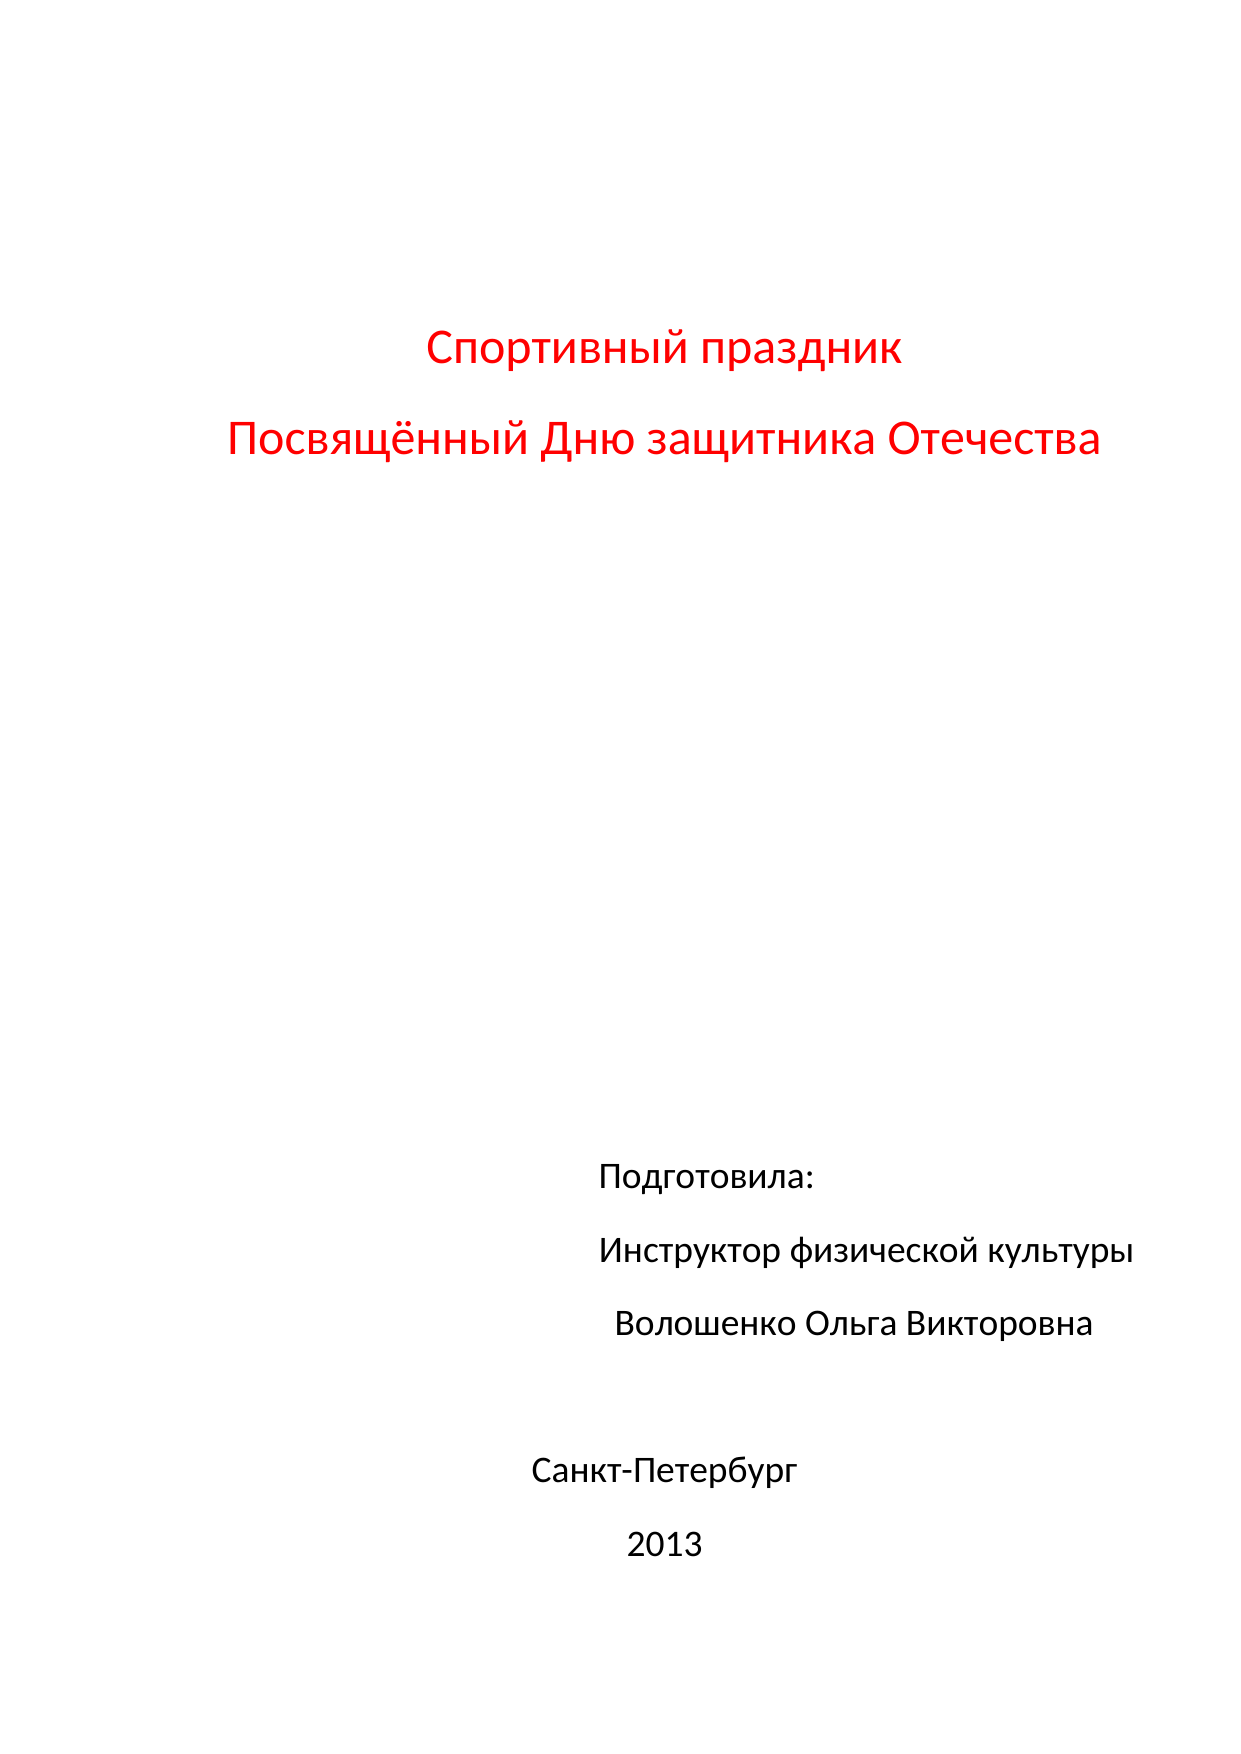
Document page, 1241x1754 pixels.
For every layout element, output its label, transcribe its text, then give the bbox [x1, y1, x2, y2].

text Волошенко Ольга Викторовна [177, 1299, 1152, 1345]
text Инструктор физической культуры [177, 1226, 1152, 1272]
text 2013 [177, 1520, 1152, 1566]
text Посвящённый Дню защитника Отечества [177, 406, 1152, 467]
text Спортивный праздник [177, 315, 1152, 376]
text Санкт-Петербург [177, 1446, 1152, 1492]
text Подготовила: [177, 1152, 1152, 1198]
